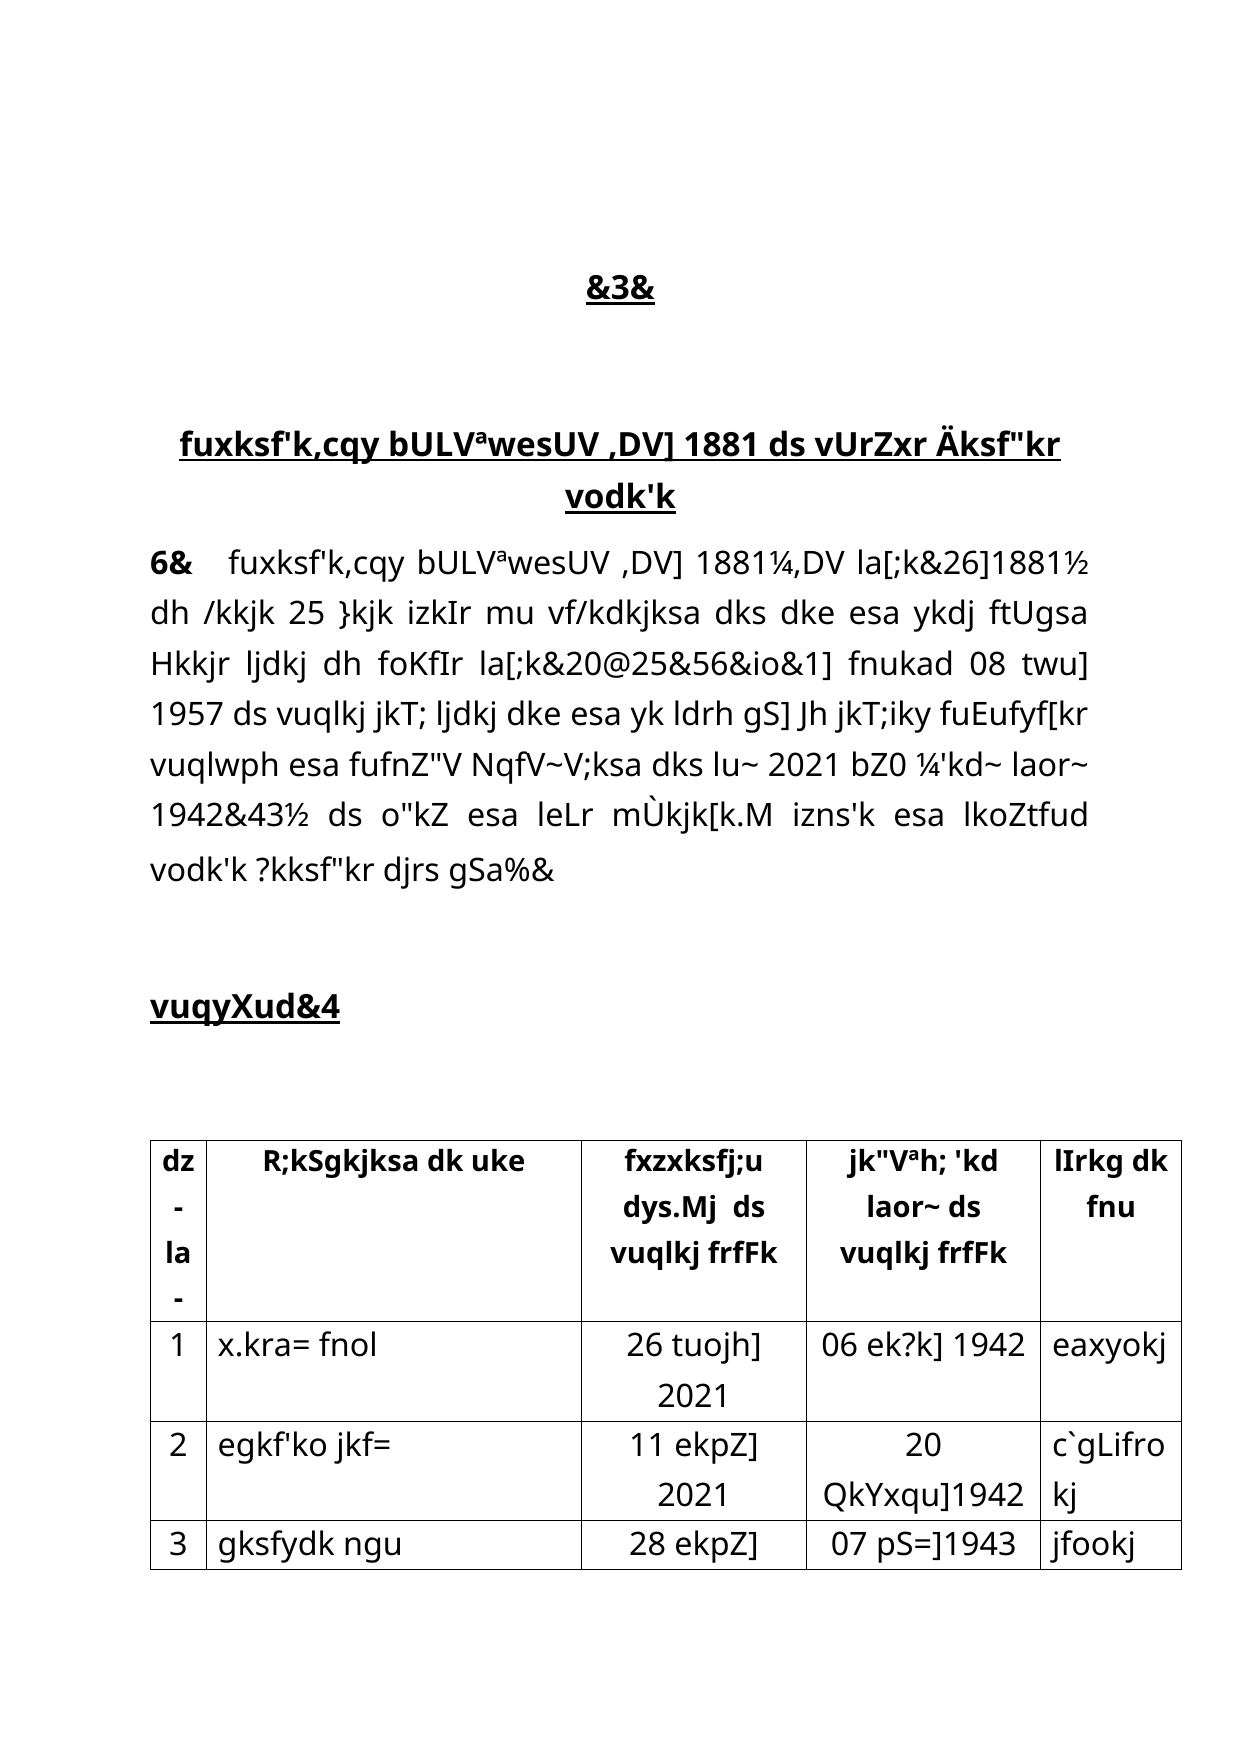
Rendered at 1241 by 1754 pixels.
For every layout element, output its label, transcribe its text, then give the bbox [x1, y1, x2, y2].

table_header fxzxksfj;u dys.Mj ds vuqlkj frfFk [582, 1141, 806, 1321]
table_cell 20 QkYxqu]1942 [807, 1422, 1040, 1520]
table_cell 3 [151, 1521, 206, 1569]
table_cell gksfydk ngu [207, 1521, 581, 1569]
table_cell 07 pS=]1943 [807, 1521, 1040, 1569]
table_header dz-la- [151, 1141, 206, 1321]
table_cell 1 [151, 1322, 206, 1421]
table_header R;kSgkjksa dk uke [207, 1141, 581, 1321]
table_cell 28 ekpZ] 2021 [582, 1521, 806, 1569]
table_header jk"Vªh; 'kd laor~ ds vuqlkj frfFk [807, 1141, 1040, 1321]
table_cell 06 ek?k] 1942 [807, 1322, 1040, 1421]
table_cell jfookj [1041, 1521, 1181, 1569]
text 6& fuxksf'k,cqy bULVªwesUV ,DV] 1881¼,DV la[;k&26]1881½ dh /kkjk 25 }kjk izkIr mu vf/kdkjksa dks dke esa ykdj ftUgsa Hkkjr ljdkj dh foKfIr la[;k&20@25&56&io&1] fnukad 08 twu] 1957 ds vuqlkj jkT; ljdkj dke esa yk ldrh gS] Jh jkT;iky fuEufyf[kr vuqlwph esa fufnZ"V NqfV~V;ksa dks lu~ 2021 bZ0 ¼'kd~ laor~ 1942&43½ ds o"kZ esa leLr mÙkjk[k.M izns'k esa lkoZtfud vodk'k ?kksf"kr djrs gSa%& [150, 539, 1090, 892]
table_cell egkf'ko jkf= [207, 1422, 581, 1520]
table_header lIrkg dk fnu [1041, 1141, 1181, 1321]
text &3& [150, 264, 1090, 309]
text vuqyXud&4 [150, 983, 1090, 1028]
table_cell 26 tuojh] 2021 [582, 1322, 806, 1421]
table_cell 11 ekpZ] 2021 [582, 1422, 806, 1520]
table_cell x.kra= fnol [207, 1322, 581, 1421]
text fuxksf'k,cqy bULVªwesUV ,DV] 1881 ds vUrZxr Äksf"kr vodk'k [150, 421, 1090, 518]
table_cell c`gLifrokj [1041, 1422, 1181, 1520]
table_cell eaxyokj [1041, 1322, 1181, 1421]
table_cell 2 [151, 1422, 206, 1520]
